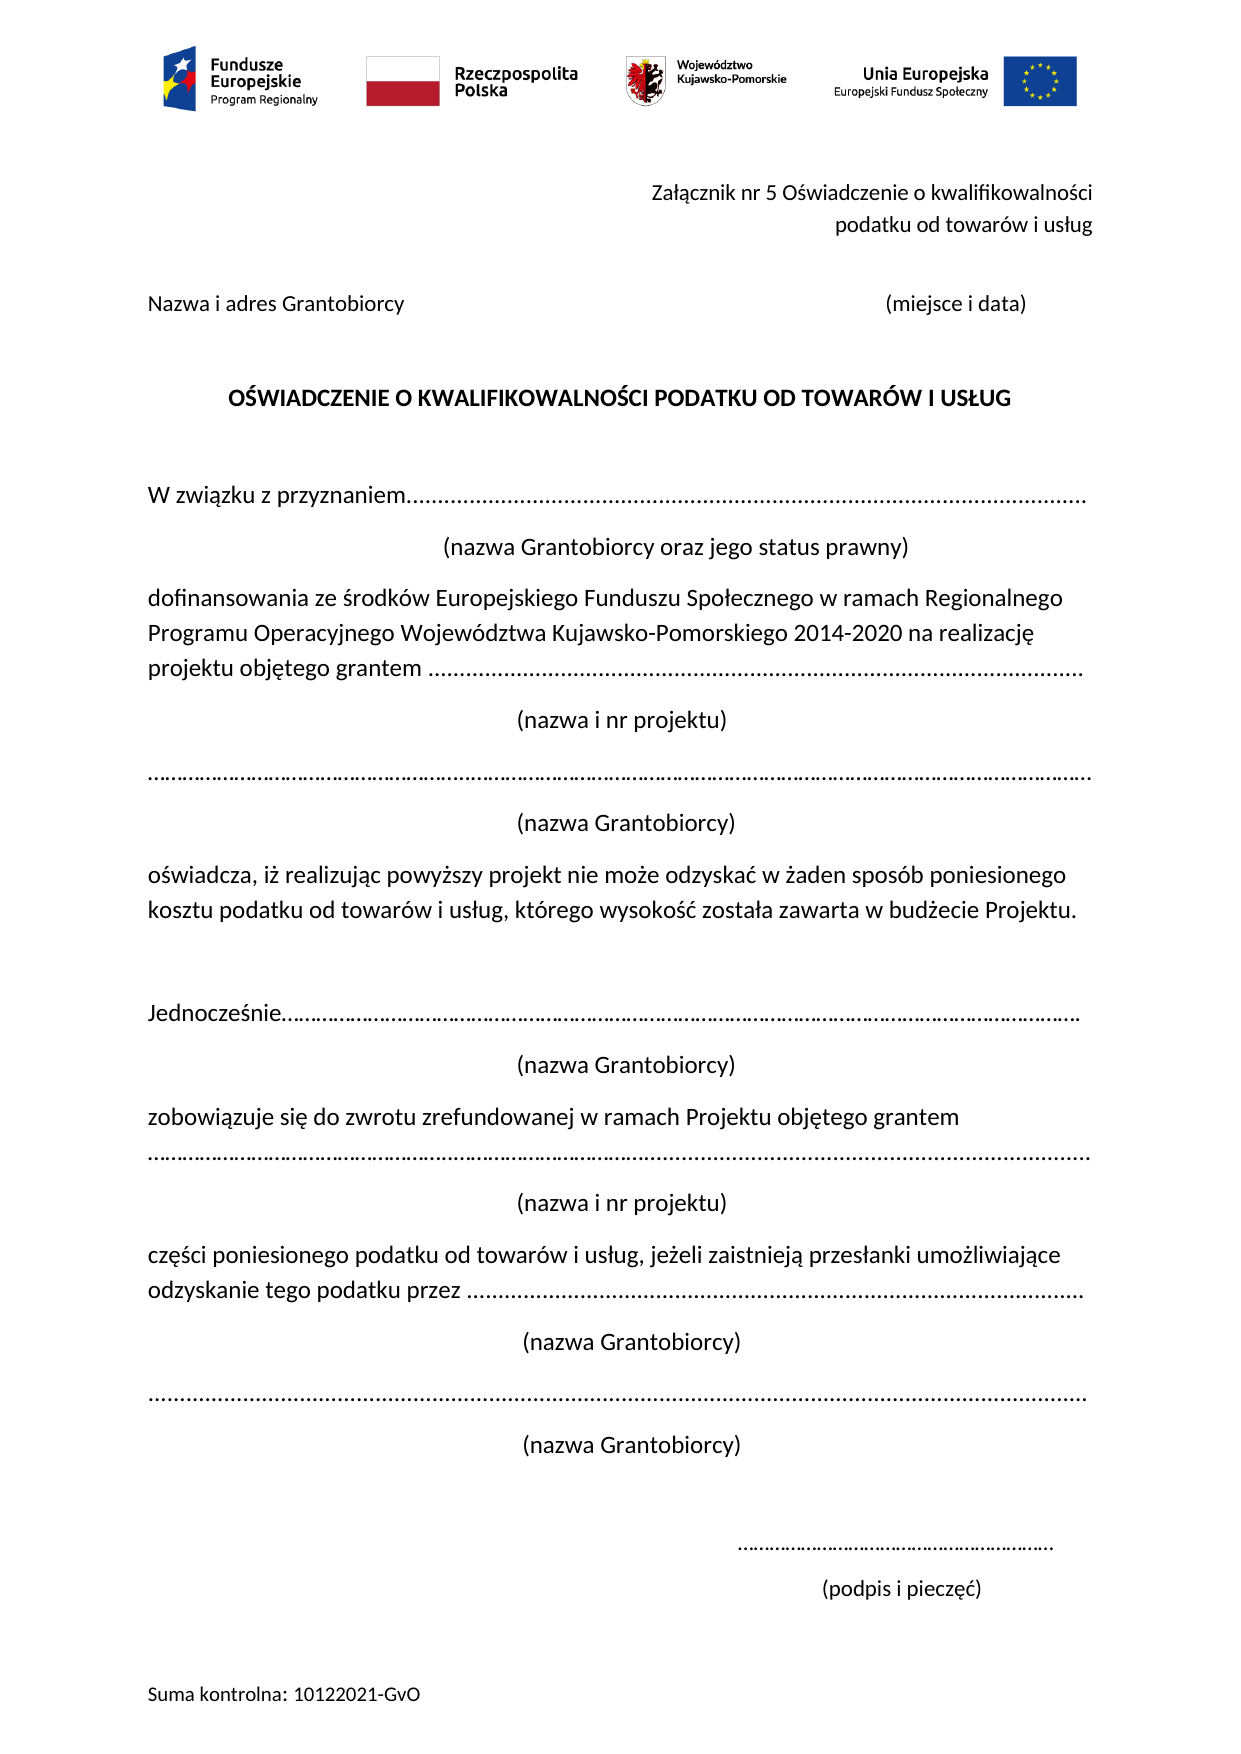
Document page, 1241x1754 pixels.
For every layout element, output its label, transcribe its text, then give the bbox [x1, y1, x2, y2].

text Jednocześnie…………………………………………………………………………………………………………………………. [148, 997, 1093, 1028]
text oświadcza, iż realizując powyższy projekt nie może odzyskać w żaden sposób poniesionego kosztu podatku od towarów i usług, którego wysokość została zawarta w budżecie Projektu. [148, 859, 1093, 924]
text (nazwa Grantobiorcy) [148, 1326, 1093, 1356]
picture [147, 29, 1093, 127]
text W związku z przyznaniem............................................................................................................ [148, 479, 1093, 509]
text ..................................................................................................................................................... [148, 1377, 1093, 1408]
text ………………………………………………..……………………………………………………………………………………………… [148, 756, 1093, 786]
text dofinansowania ze środków Europejskiego Funduszu Społecznego w ramach Regionalnego Programu Operacyjnego Województwa Kujawsko-Pomorskiego 2014-2020 na realizację projektu objętego grantem ........................................................................................................ [148, 582, 1093, 683]
text …………………………………………………… [148, 1528, 1093, 1556]
text części poniesionego podatku od towarów i usług, jeżeli zaistnieją przesłanki umożliwiające odzyskanie tego podatku przez .................................................................................................. [148, 1239, 1093, 1304]
text (nazwa Grantobiorcy oraz jego status prawny) [148, 531, 1093, 561]
text (nazwa i nr projektu) [148, 704, 1093, 734]
text Nazwa i adres Grantobiorcy (miejsce i data) [148, 289, 1093, 317]
text (nazwa i nr projektu) [148, 1187, 1093, 1218]
text (podpis i pieczęć) [148, 1574, 1093, 1602]
text (nazwa Grantobiorcy) [148, 1049, 1093, 1079]
text podatku od towarów i usług [148, 210, 1093, 238]
text (nazwa Grantobiorcy) [148, 1429, 1093, 1459]
text zobowiązuje się do zwrotu zrefundowanej w ramach Projektu objętego grantem ……………………………………………..……………………………....................................................................... [148, 1101, 1093, 1166]
text (nazwa Grantobiorcy) [148, 807, 1093, 838]
text Załącznik nr 5 Oświadczenie o kwalifikowalności [148, 178, 1093, 206]
text OŚWIADCZENIE O KWALIFIKOWALNOŚCI PODATKU OD TOWARÓW I USŁUG [148, 383, 1093, 413]
